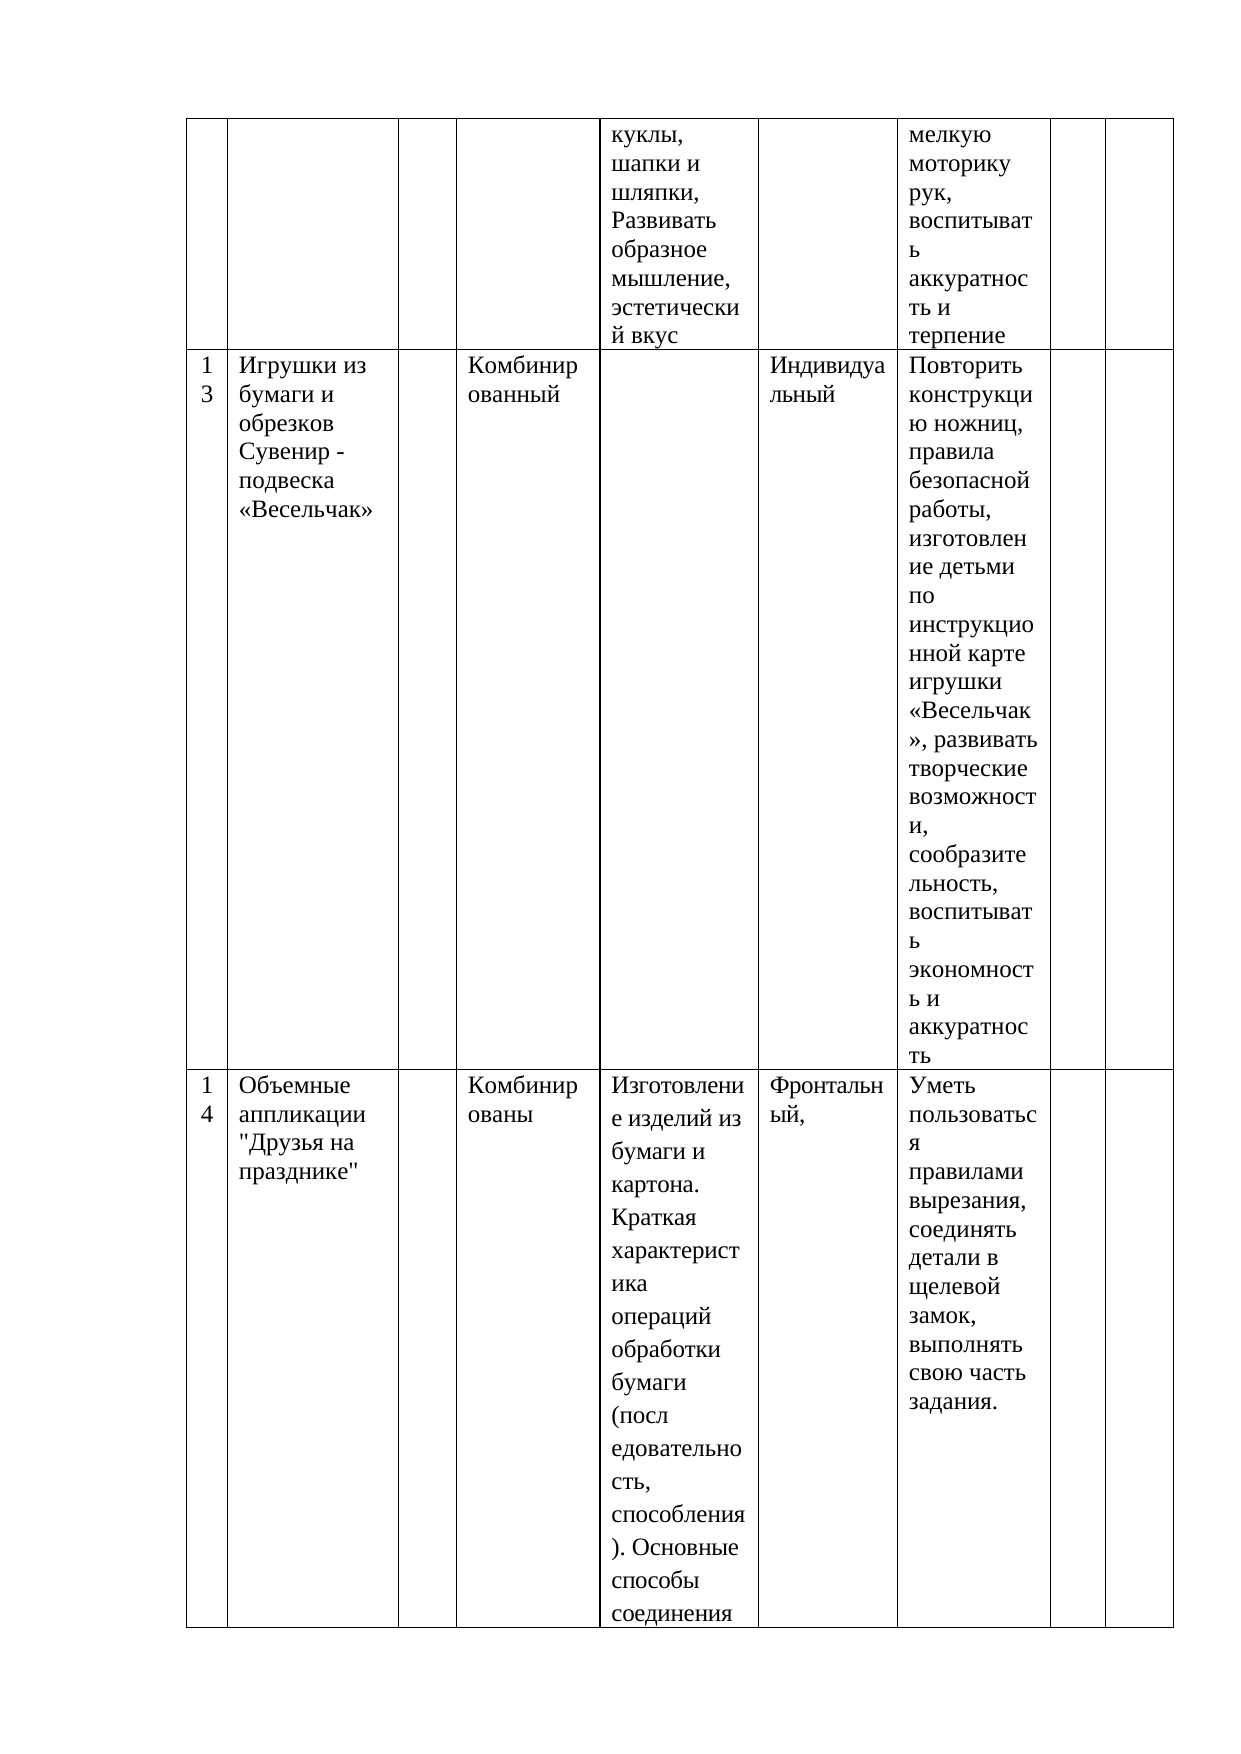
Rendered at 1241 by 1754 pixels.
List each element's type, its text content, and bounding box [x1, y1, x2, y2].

table_cell [1106, 1070, 1173, 1627]
table_cell [601, 350, 758, 1069]
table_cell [759, 119, 897, 349]
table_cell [601, 1070, 758, 1627]
table_cell [1051, 1070, 1105, 1627]
table_cell 13 [187, 350, 227, 1069]
table_cell [1106, 350, 1173, 1069]
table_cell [601, 119, 758, 349]
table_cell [228, 119, 398, 349]
table_cell 14 [187, 1070, 227, 1627]
table_cell Игрушки из бумаги и обрезков Сувенир - подвеска «Весельчак» [228, 350, 398, 1069]
table_cell [399, 350, 456, 1069]
table_cell [1051, 119, 1105, 349]
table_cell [898, 119, 1050, 349]
table_cell Повторить конструкцию ножниц, правила безопасной работы, изготовление детьми по инструкционной карте игрушки «Весельчак», развивать творческие возможности, сообразительность, воспитывать экономность и аккуратность [898, 350, 1050, 1069]
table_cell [228, 1070, 398, 1627]
table_cell Фронтальный, [759, 1070, 897, 1627]
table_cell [457, 119, 599, 349]
table_cell Комбинированный [457, 350, 599, 1069]
table_cell [399, 1070, 456, 1627]
table_cell [1106, 119, 1173, 349]
table_cell Комбинированы [457, 1070, 599, 1627]
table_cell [898, 1070, 1050, 1627]
table_cell [1051, 350, 1105, 1069]
table_cell 12 [187, 119, 227, 349]
table_cell Индивидуальный [759, 350, 897, 1069]
table_cell [399, 119, 456, 349]
